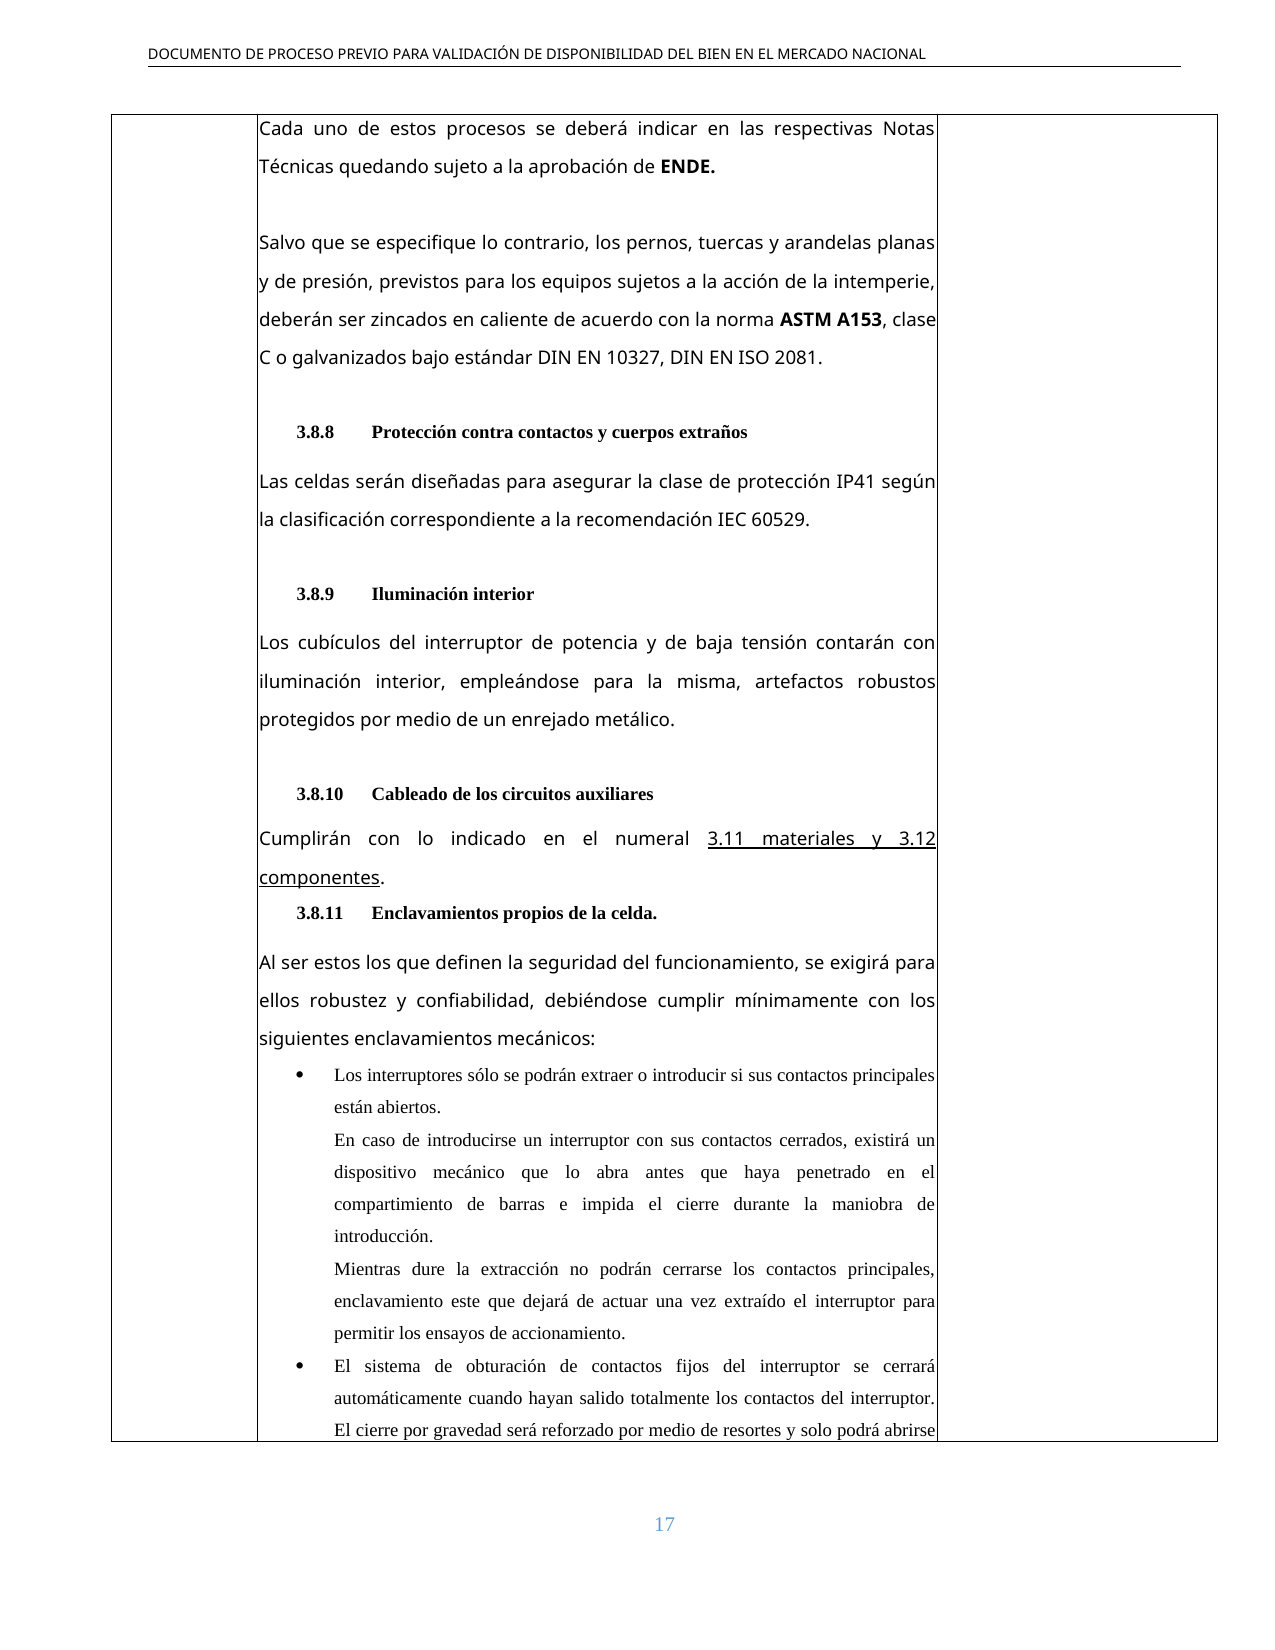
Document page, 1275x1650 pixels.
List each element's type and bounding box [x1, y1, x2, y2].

table_cell [112, 115, 257, 1441]
